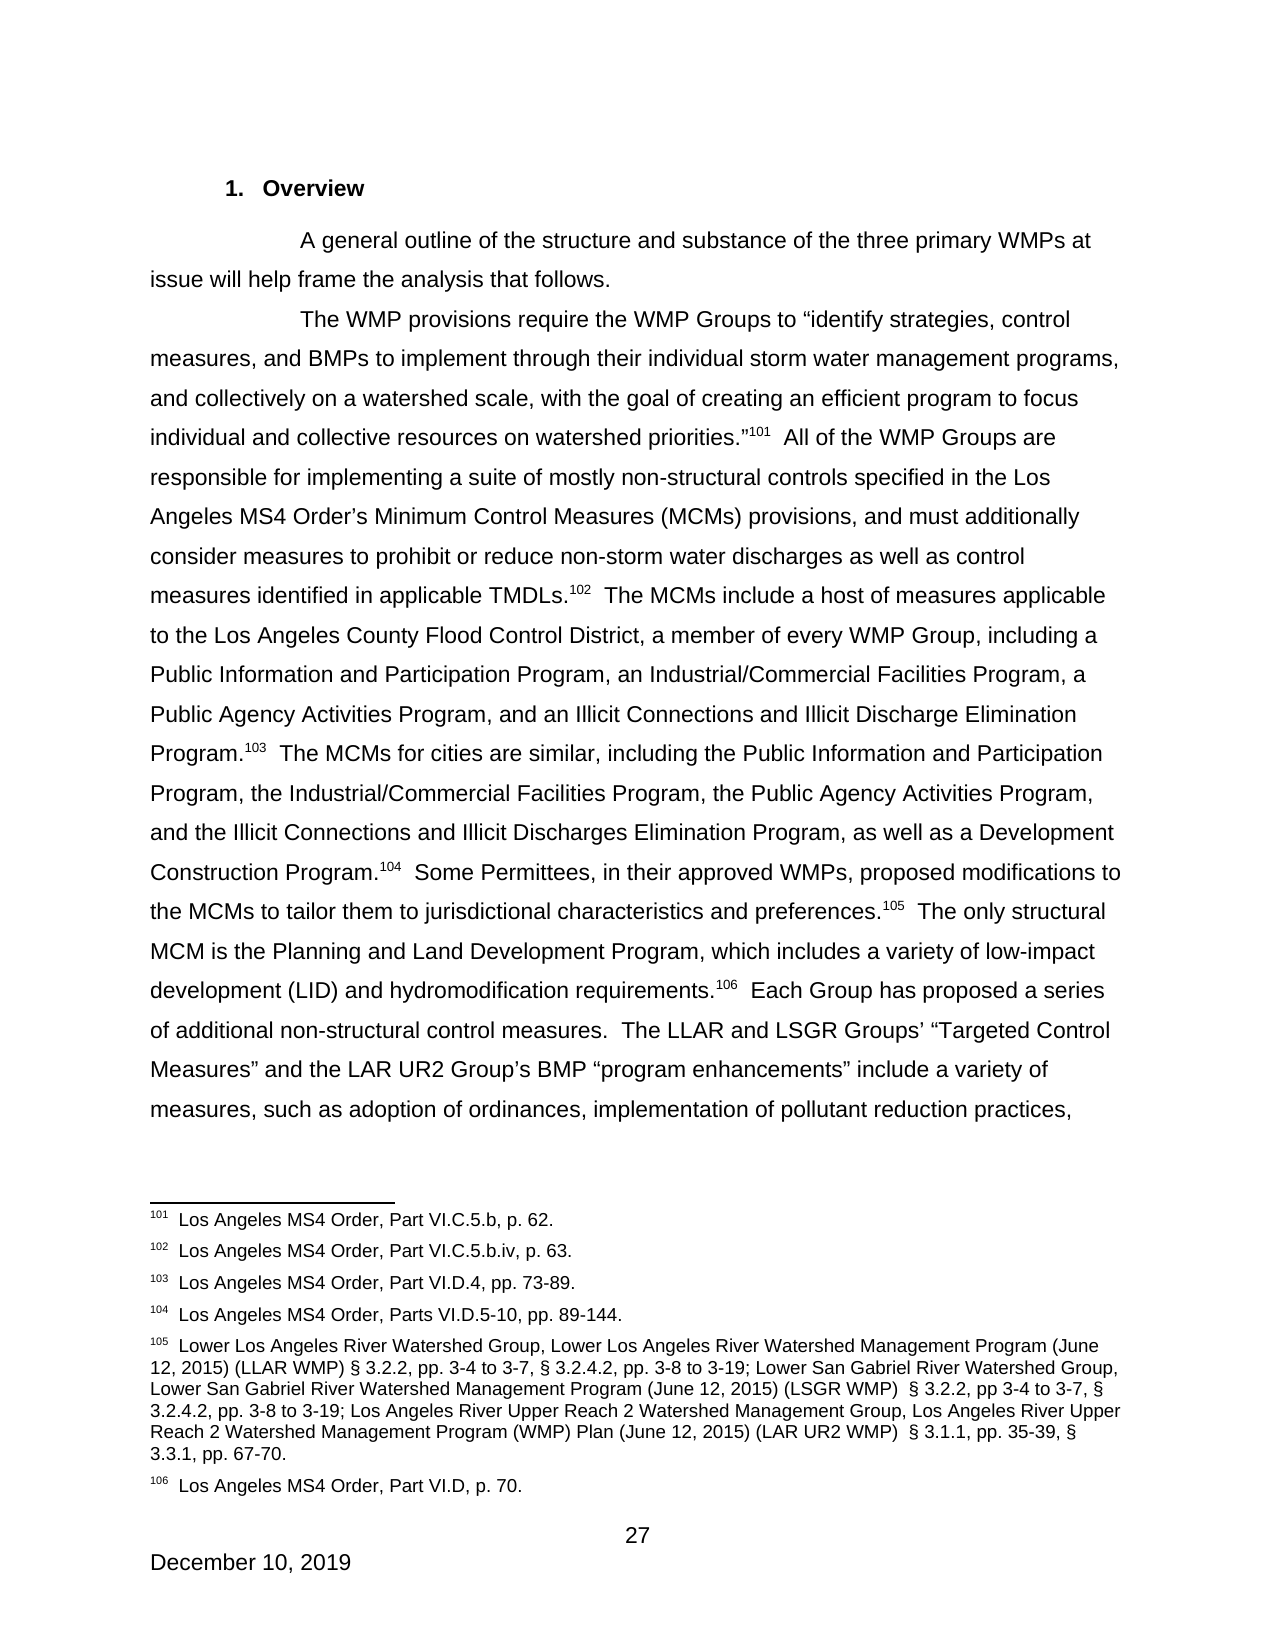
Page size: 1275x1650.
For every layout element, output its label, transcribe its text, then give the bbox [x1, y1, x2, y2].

subtitle Overview [225, 175, 1125, 201]
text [150, 306, 1125, 1161]
text A general outline of the structure and substance of the three primary WMPs at issue will help frame the analysis that follows. [150, 227, 1125, 293]
